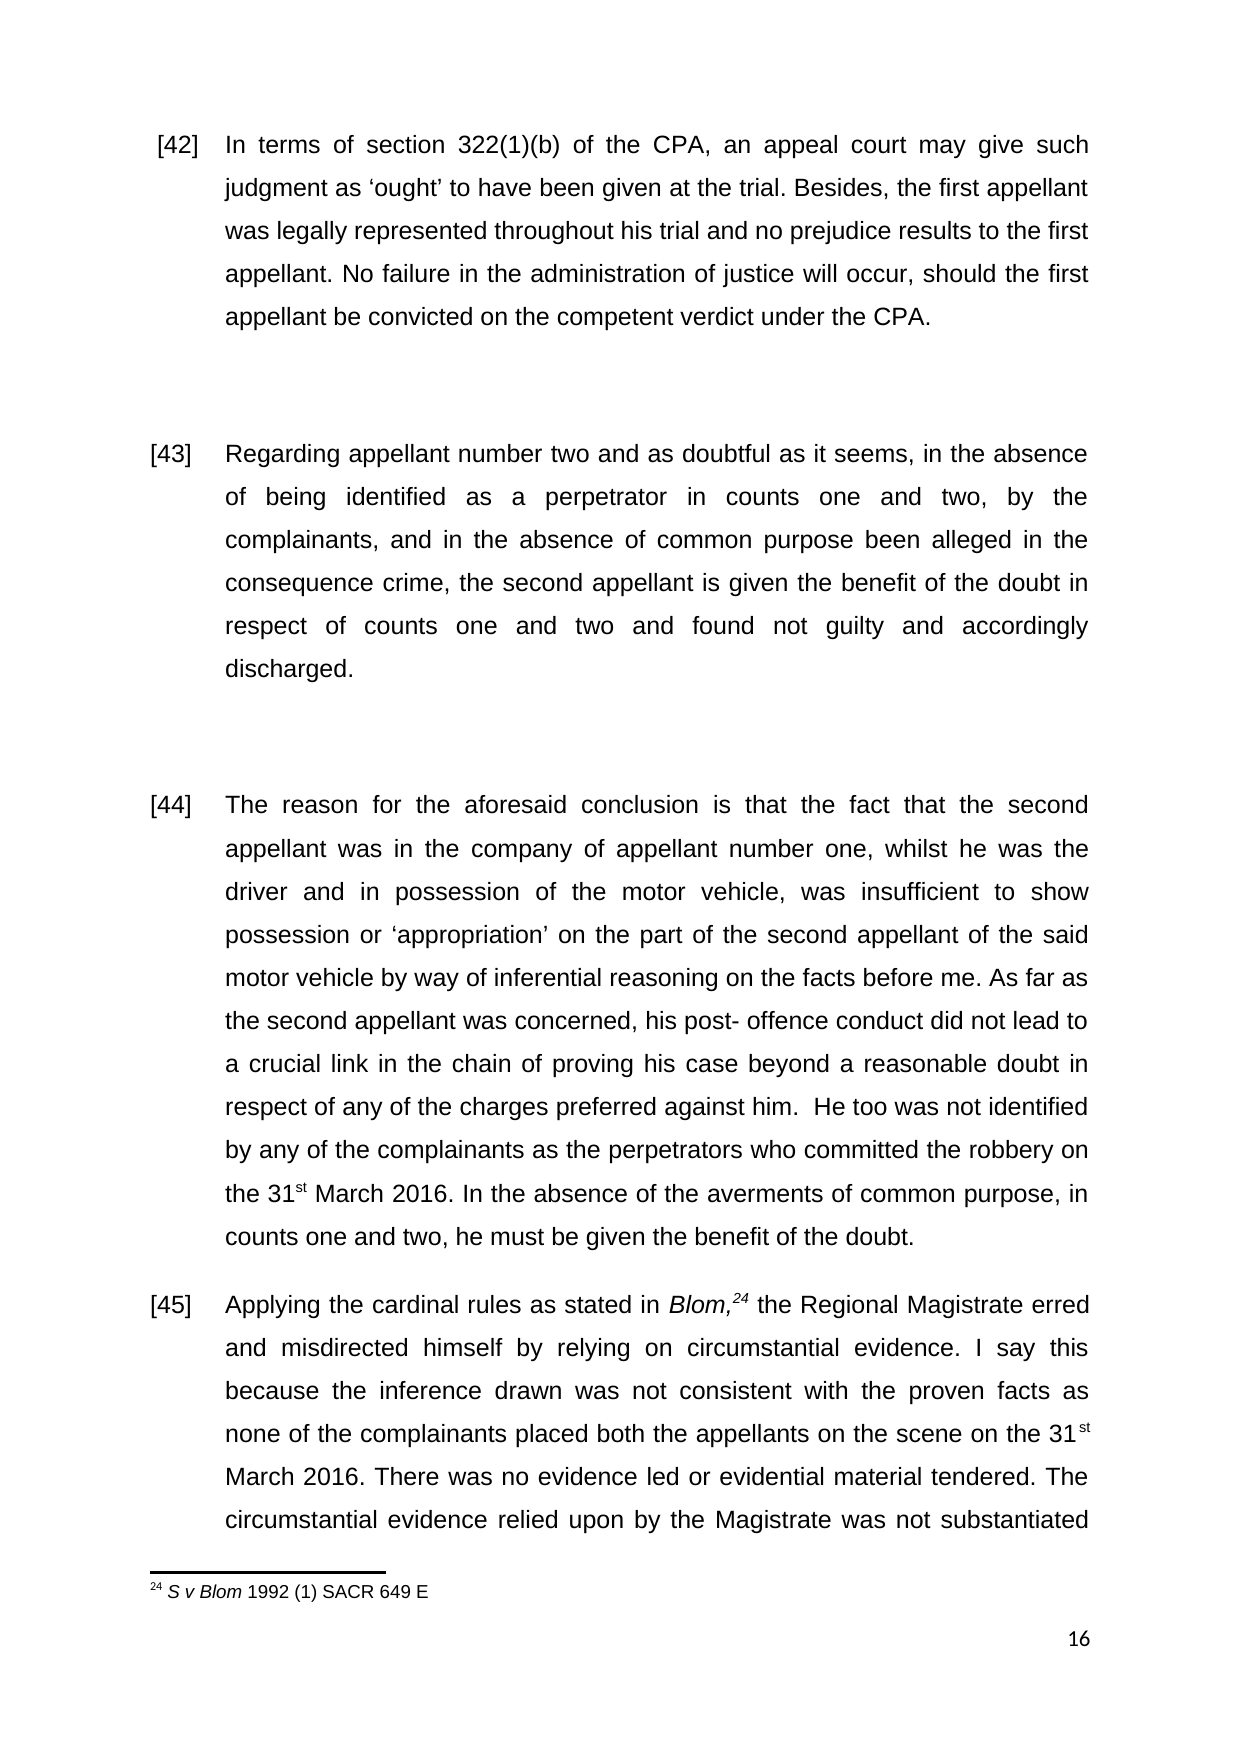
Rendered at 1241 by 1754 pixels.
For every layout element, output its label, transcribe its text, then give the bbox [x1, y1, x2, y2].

text [44] The reason for the aforesaid conclusion is that the fact that the second appellant was in the company of appellant number one, whilst he was the driver and in possession of the motor vehicle, was insufficient to show possession or ‘appropriation’ on the part of the second appellant of the said motor vehicle by way of inferential reasoning on the facts before me. As far as the second appellant was concerned, his post- offence conduct did not lead to a crucial link in the chain of proving his case beyond a reasonable doubt in respect of any of the charges preferred against him. He too was not identified by any of the complainants as the perpetrators who committed the robbery on the 31st March 2016. In the absence of the averments of common purpose, in counts one and two, he must be given the benefit of the doubt. [150, 791, 1090, 1251]
text [43] Regarding appellant number two and as doubtful as it seems, in the absence of being identified as a perpetrator in counts one and two, by the complainants, and in the absence of common purpose been alleged in the consequence crime, the second appellant is given the benefit of the doubt in respect of counts one and two and found not guilty and accordingly discharged. [150, 439, 1090, 683]
text [42] In terms of section 322(1)(b) of the CPA, an appeal court may give such judgment as ‘ought’ to have been given at the trial. Besides, the first appellant was legally represented throughout his trial and no prejudice results to the first appellant. No failure in the administration of justice will occur, should the first appellant be convicted on the competent verdict under the CPA. [150, 130, 1090, 331]
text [150, 1290, 1090, 1534]
